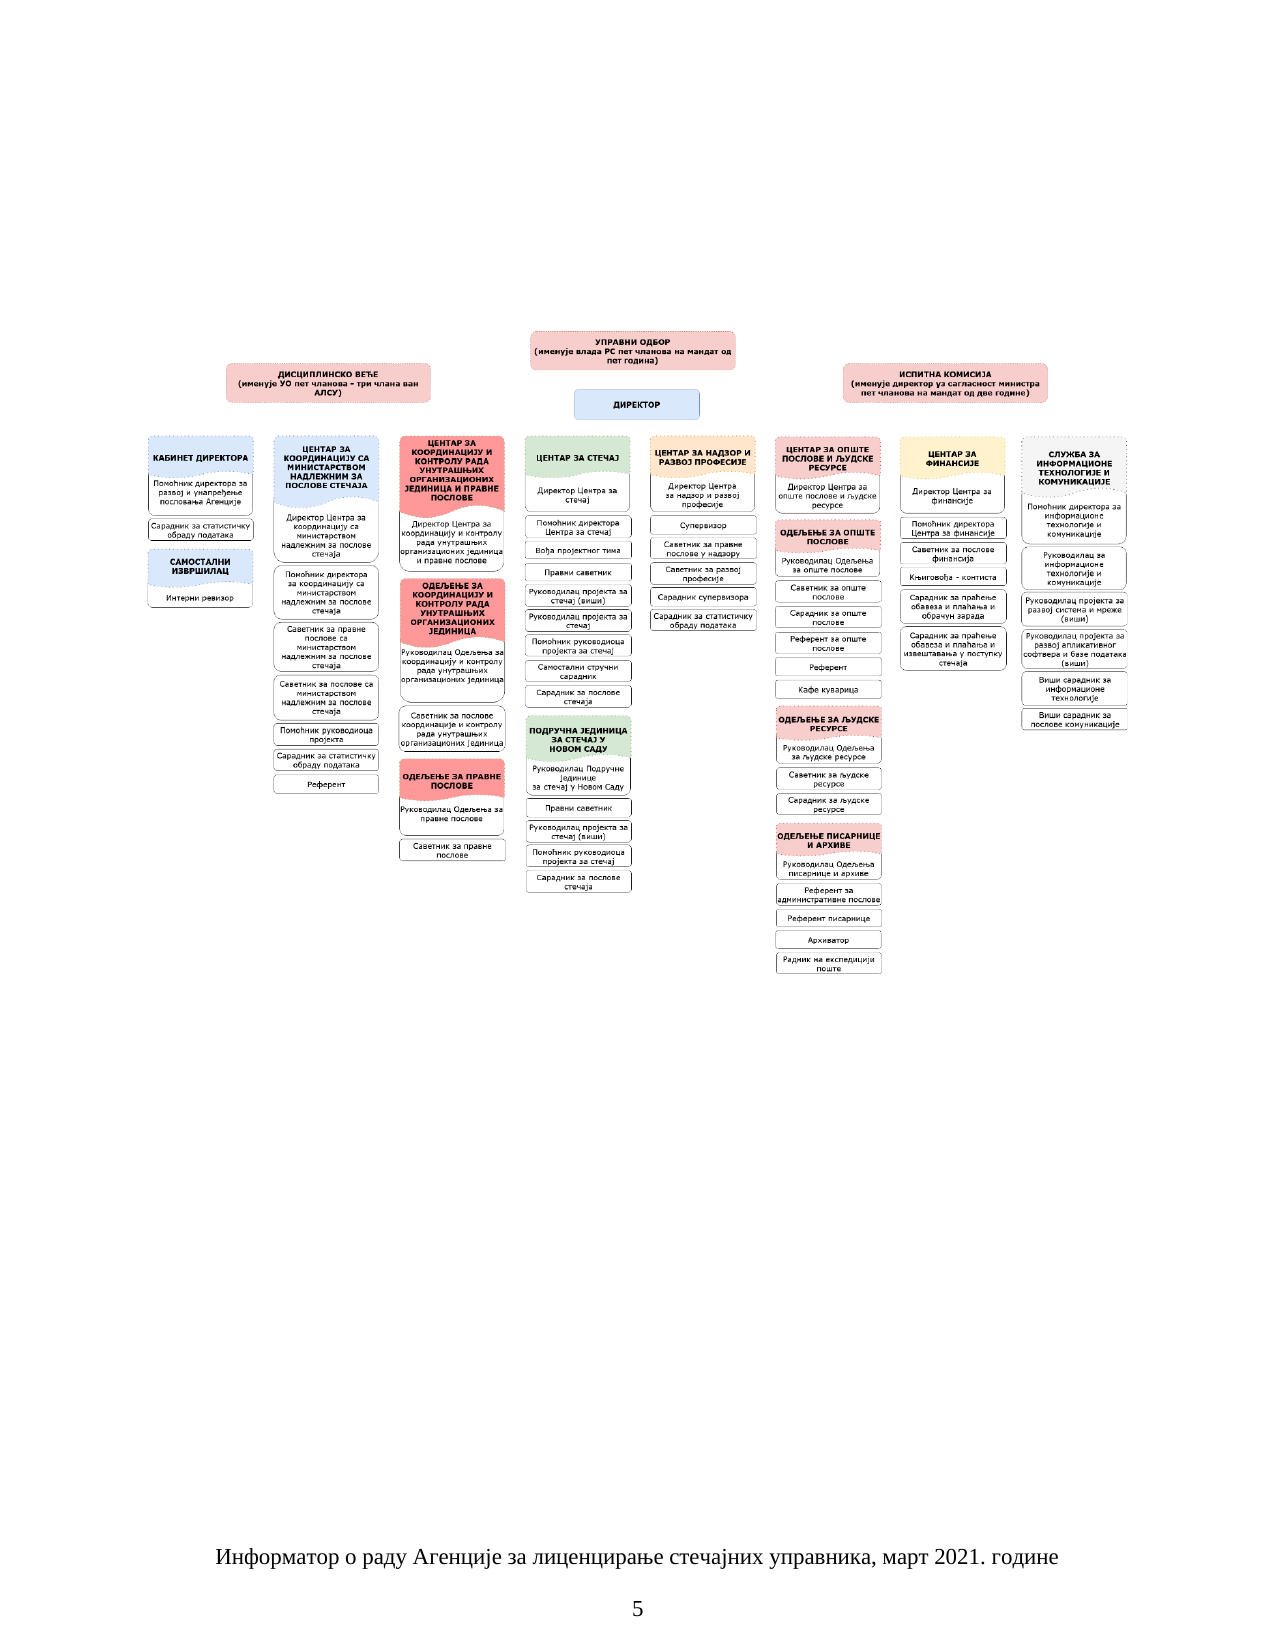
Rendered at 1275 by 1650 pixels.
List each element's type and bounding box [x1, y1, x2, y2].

picture [147, 331, 1128, 974]
